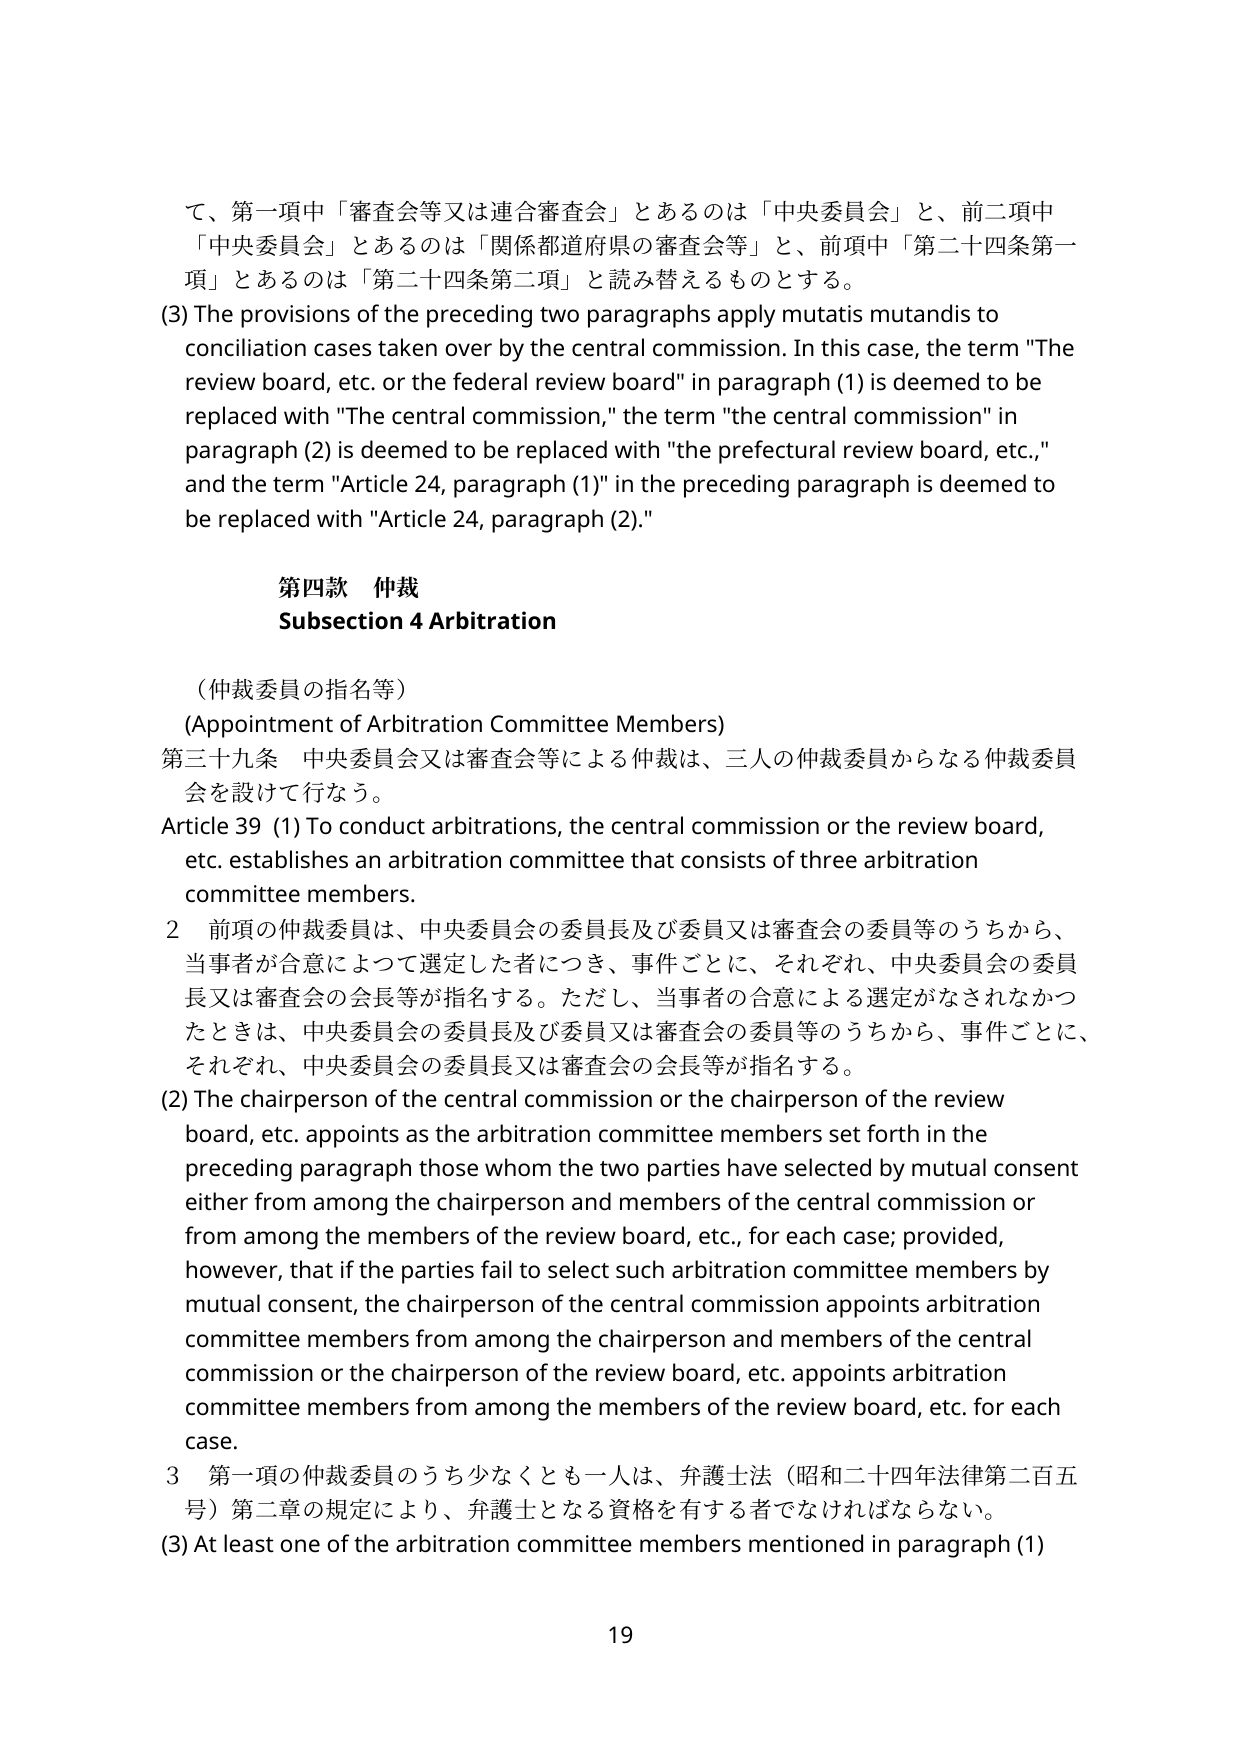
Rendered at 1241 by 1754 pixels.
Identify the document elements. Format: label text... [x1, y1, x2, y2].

text Article 39 (1) To conduct arbitrations, the central commission or the review board, etc. establishes an arbitration committee that consists of three arbitration committee members. [161, 809, 1079, 911]
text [161, 194, 1079, 296]
text 第四款 仲裁 [276, 569, 1079, 604]
text (Appointment of Arbitration Committee Members) [184, 706, 1079, 740]
text （仲裁委員の指名等） [184, 672, 1079, 706]
text Subsection 4 Arbitration [276, 604, 1079, 638]
text ３ 第一項の仲裁委員のうち少なくとも一人は、弁護士法（昭和二十四年法律第二百五号）第二章の規定により、弁護士となる資格を有する者でなければならない。 [161, 1458, 1079, 1526]
text 第三十九条 中央委員会又は審査会等による仲裁は、三人の仲裁委員からなる仲裁委員会を設けて行なう。 [161, 740, 1079, 809]
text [161, 1526, 1079, 1560]
text (3) The provisions of the preceding two paragraphs apply mutatis mutandis to conciliation cases taken over by the central commission. In this case, the term "The review board, etc. or the federal review board" in paragraph (1) is deemed to be replaced with "The central commission," the term "the central commission" in paragraph (2) is deemed to be replaced with "the prefectural review board, etc.," and the term "Article 24, paragraph (1)" in the preceding paragraph is deemed to be replaced with "Article 24, paragraph (2)." [161, 296, 1079, 535]
text (2) The chairperson of the central commission or the chairperson of the review board, etc. appoints as the arbitration committee members set forth in the preceding paragraph those whom the two parties have selected by mutual consent either from among the chairperson and members of the central commission or from among the members of the review board, etc., for each case; provided, however, that if the parties fail to select such arbitration committee members by mutual consent, the chairperson of the central commission appoints arbitration committee members from among the chairperson and members of the central commission or the chairperson of the review board, etc. appoints arbitration committee members from among the members of the review board, etc. for each case. [161, 1082, 1079, 1458]
text ２ 前項の仲裁委員は、中央委員会の委員長及び委員又は審査会の委員等のうちから、当事者が合意によつて選定した者につき、事件ごとに、それぞれ、中央委員会の委員長又は審査会の会長等が指名する。ただし、当事者の合意による選定がなされなかつたときは、中央委員会の委員長及び委員又は審査会の委員等のうちから、事件ごとに、それぞれ、中央委員会の委員長又は審査会の会長等が指名する。 [161, 911, 1079, 1082]
